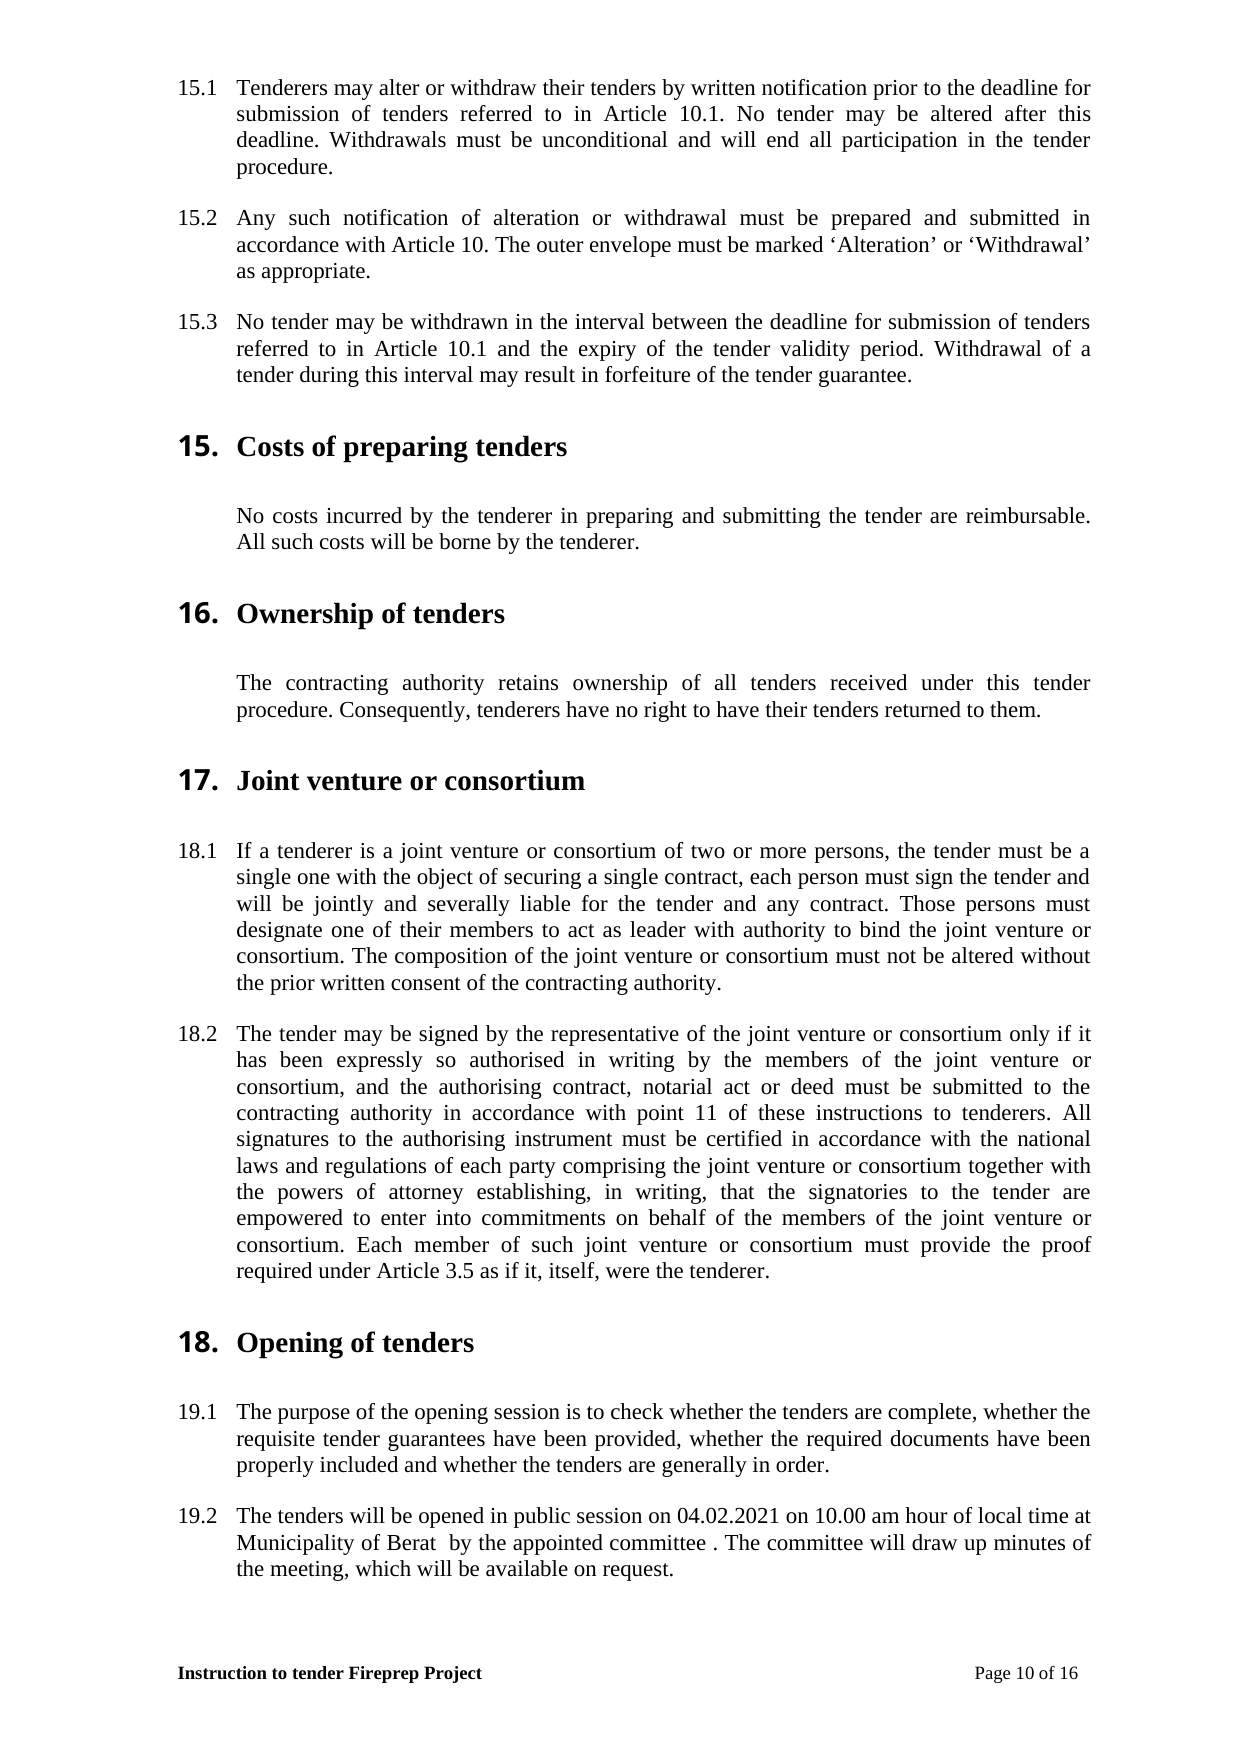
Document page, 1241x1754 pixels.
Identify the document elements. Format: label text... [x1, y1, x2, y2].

subtitle 15.2 Any such notification of alteration or withdrawal must be prepared and submitted in accordance with Article 10. The outer envelope must be marked ‘Alteration’ or ‘Withdrawal’ as appropriate. [177, 204, 1092, 283]
subtitle Costs of preparing tenders [177, 425, 1092, 464]
subtitle Opening of tenders [177, 1321, 1092, 1361]
subtitle 18.1 If a tenderer is a joint venture or consortium of two or more persons, the tender must be a single one with the object of securing a single contract, each person must sign the tender and will be jointly and severally liable for the tender and any contract. Those persons must designate one of their members to act as leader with authority to bind the joint venture or consortium. The composition of the joint venture or consortium must not be altered without the prior written consent of the contracting authority. [177, 837, 1092, 995]
subtitle 15.1 Tenderers may alter or withdraw their tenders by written notification prior to the deadline for submission of tenders referred to in Article 10.1. No tender may be altered after this deadline. Withdrawals must be unconditional and will end all participation in the tender procedure. [177, 74, 1092, 179]
subtitle Joint venture or consortium [177, 760, 1092, 799]
subtitle 19.1 The purpose of the opening session is to check whether the tenders are complete, whether the requisite tender guarantees have been provided, whether the required documents have been properly included and whether the tenders are generally in order. [177, 1398, 1092, 1477]
subtitle 15.3 No tender may be withdrawn in the interval between the deadline for submission of tenders referred to in Article 10.1 and the expiry of the tender validity period. Withdrawal of a tender during this interval may result in forfeiture of the tender guarantee. [177, 308, 1092, 387]
text No costs incurred by the tenderer in preparing and submitting the tender are reimbursable. All such costs will be borne by the tenderer. [236, 502, 1092, 555]
subtitle Ownership of tenders [177, 592, 1092, 632]
subtitle 18.2 The tender may be signed by the representative of the joint venture or consortium only if it has been expressly so authorised in writing by the members of the joint venture or consortium, and the authorising contract, notarial act or deed must be submitted to the contracting authority in accordance with point 11 of these instructions to tenderers. All signatures to the authorising instrument must be certified in accordance with the national laws and regulations of each party comprising the joint venture or consortium together with the powers of attorney establishing, in writing, that the signatories to the tender are empowered to enter into commitments on behalf of the members of the joint venture or consortium. Each member of such joint venture or consortium must provide the proof required under Article 3.5 as if it, itself, were the tenderer. [177, 1020, 1092, 1283]
subtitle 19.2 The tenders will be opened in public session on 04.02.2021 on 10.00 am hour of local time at Municipality of Berat by the appointed committee . The committee will draw up minutes of the meeting, which will be available on request. [177, 1502, 1092, 1581]
text The contracting authority retains ownership of all tenders received under this tender procedure. Consequently, tenderers have no right to have their tenders returned to them. [236, 669, 1092, 722]
